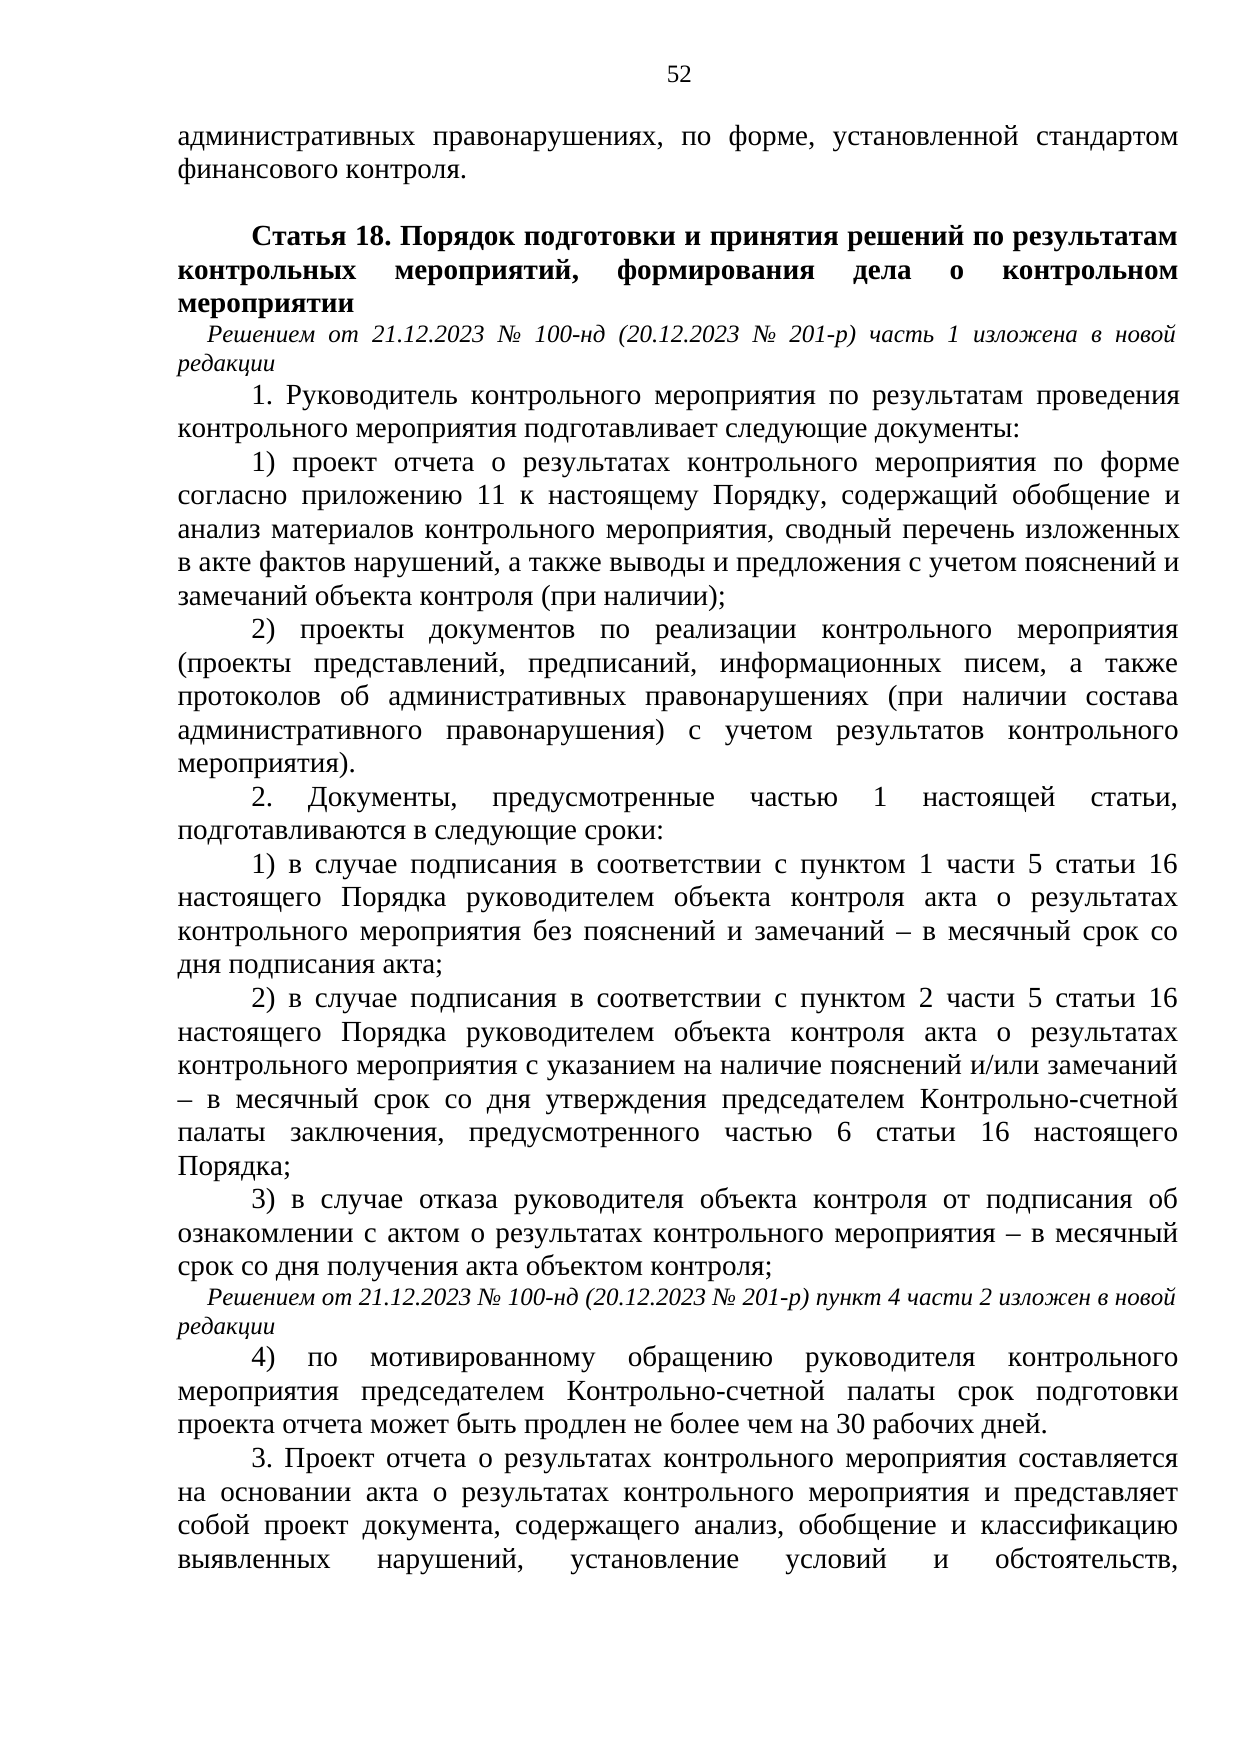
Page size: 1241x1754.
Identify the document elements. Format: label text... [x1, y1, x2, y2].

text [177, 1441, 1179, 1575]
text Статья 18. Порядок подготовки и принятия решений по результатам контрольных мероприятий, формирования дела о контрольном мероприятии [177, 219, 1179, 319]
text 1) в случае подписания в соответствии с пунктом 1 части 5 статьи 16 настоящего Порядка руководителем объекта контроля акта о результатах контрольного мероприятия без пояснений и замечаний – в месячный срок со дня подписания акта; [177, 846, 1179, 981]
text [177, 118, 1179, 185]
text 4) по мотивированному обращению руководителя контрольного мероприятия председателем Контрольно-счетной палаты срок подготовки проекта отчета может быть продлен не более чем на 30 рабочих дней. [177, 1340, 1179, 1441]
text 1. Руководитель контрольного мероприятия по результатам проведения контрольного мероприятия подготавливает следующие документы: [177, 377, 1181, 444]
text 1) проект отчета о результатах контрольного мероприятия по форме согласно приложению 11 к настоящему Порядку, содержащий обобщение и анализ материалов контрольного мероприятия, сводный перечень изложенных в акте фактов нарушений, а также выводы и предложения с учетом пояснений и замечаний объекта контроля (при наличии); [177, 444, 1181, 612]
text 2) проекты документов по реализации контрольного мероприятия (проекты представлений, предписаний, информационных писем, а также протоколов об административных правонарушениях (при наличии состава административного правонарушения) с учетом результатов контрольного мероприятия). [177, 612, 1179, 779]
text 2) в случае подписания в соответствии с пунктом 2 части 5 статьи 16 настоящего Порядка руководителем объекта контроля акта о результатах контрольного мероприятия с указанием на наличие пояснений и/или замечаний – в месячный срок со дня утверждения председателем Контрольно-счетной палаты заключения, предусмотренного частью 6 статьи 16 настоящего Порядка; [177, 981, 1179, 1182]
text 3) в случае отказа руководителя объекта контроля от подписания об ознакомлении с актом о результатах контрольного мероприятия – в месячный срок со дня получения акта объектом контроля; [177, 1182, 1179, 1282]
text Решением от 21.12.2023 № 100-нд (20.12.2023 № 201-р) пункт 4 части 2 изложен в новой редакции [177, 1282, 1179, 1340]
text Решением от 21.12.2023 № 100-нд (20.12.2023 № 201-р) часть 1 изложена в новой редакции [177, 319, 1179, 377]
text 2. Документы, предусмотренные частью 1 настоящей статьи, подготавливаются в следующие сроки: [177, 779, 1179, 846]
